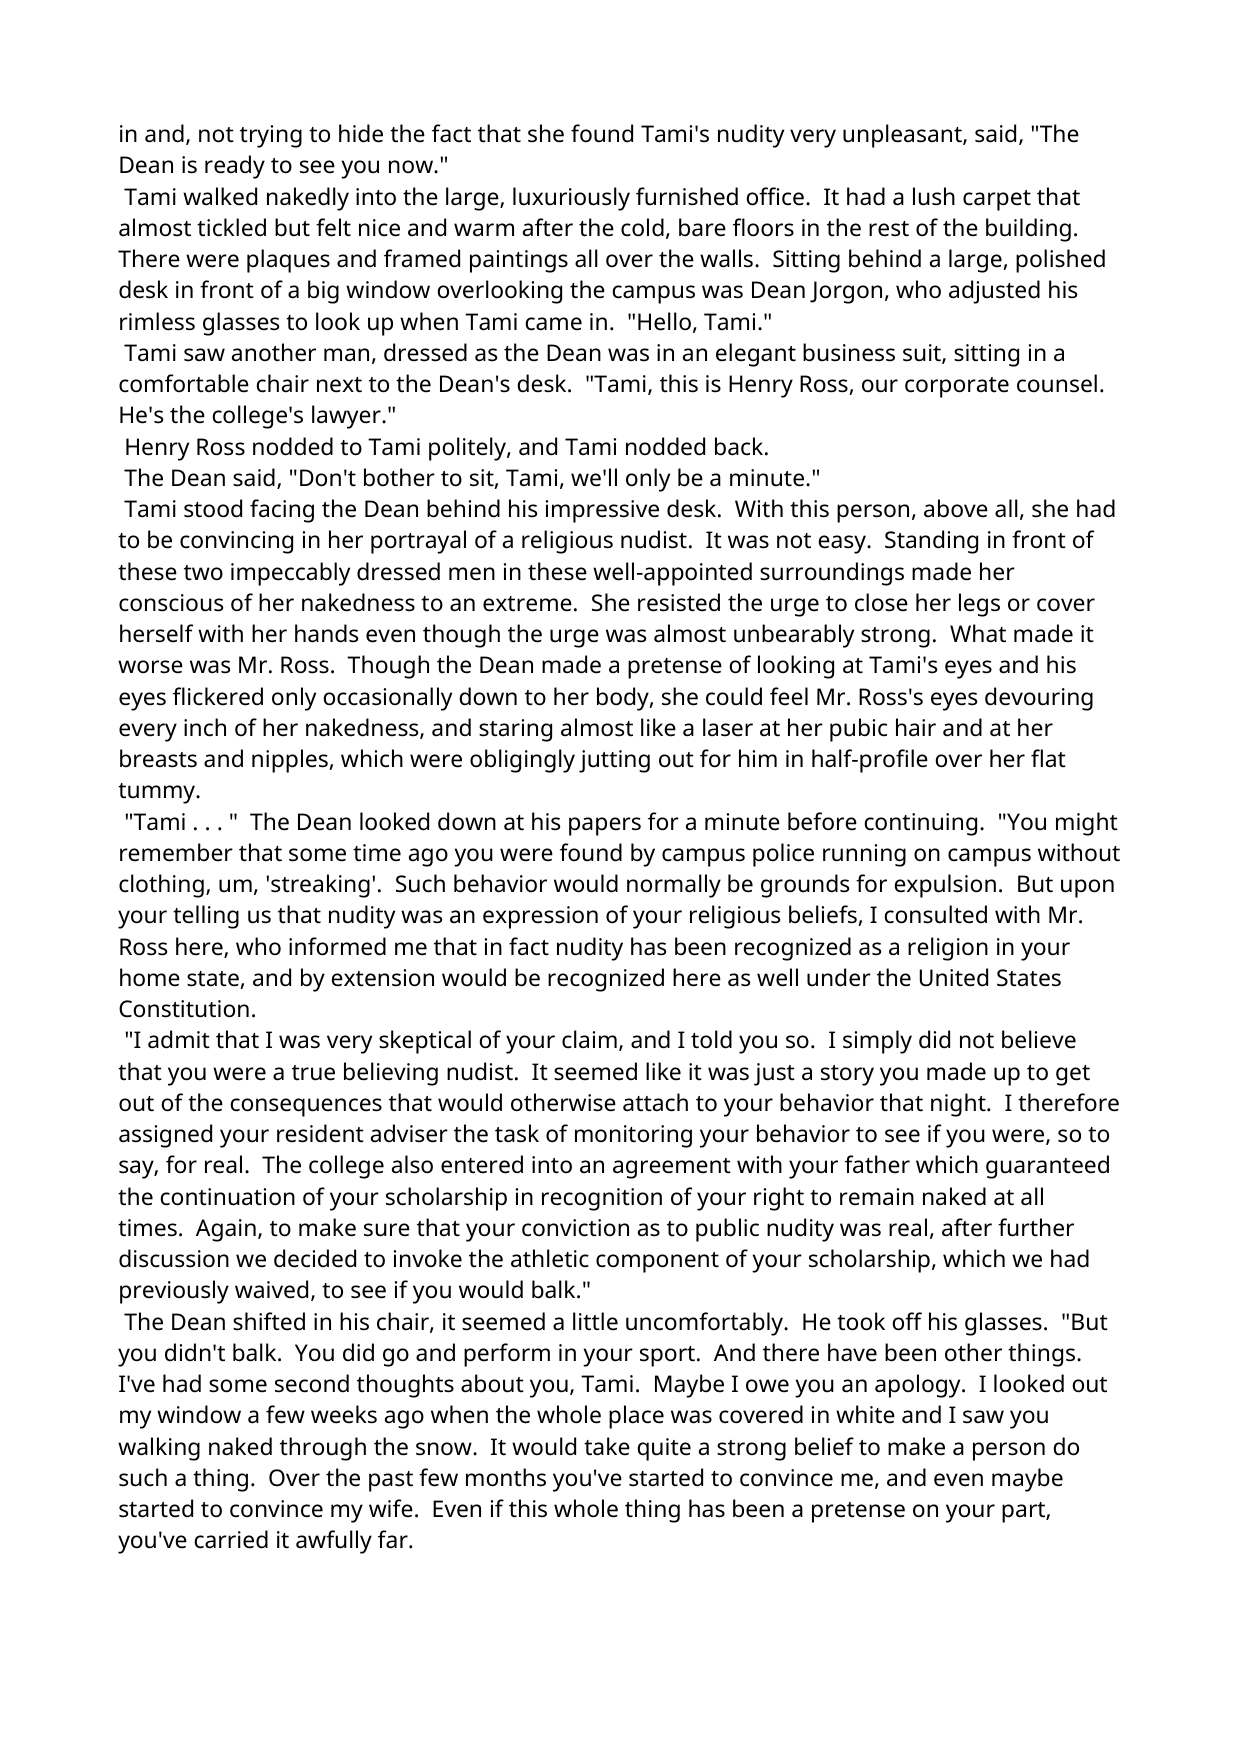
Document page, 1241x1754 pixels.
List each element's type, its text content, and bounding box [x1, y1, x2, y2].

text Tami stood facing the Dean behind his impressive desk. With this person, above all, she had to be convincing in her portrayal of a religious nudist. It was not easy. Standing in front of these two impeccably dressed men in these well-appointed surroundings made her conscious of her nakedness to an extreme. She resisted the urge to close her legs or cover herself with her hands even though the urge was almost unbearably strong. What made it worse was Mr. Ross. Though the Dean made a pretense of looking at Tami's eyes and his eyes flickered only occasionally down to her body, she could feel Mr. Ross's eyes devouring every inch of her nakedness, and staring almost like a laser at her pubic hair and at her breasts and nipples, which were obligingly jutting out for him in half-profile over her flat tummy. [118, 493, 1122, 806]
text Henry Ross nodded to Tami politely, and Tami nodded back. [118, 431, 1122, 462]
text Tami walked nakedly into the large, luxuriously furnished office. It had a lush carpet that almost tickled but felt nice and warm after the cold, bare floors in the rest of the building. There were plaques and framed paintings all over the walls. Sitting behind a large, polished desk in front of a big window overlooking the campus was Dean Jorgon, who adjusted his rimless glasses to look up when Tami came in. "Hello, Tami." [118, 181, 1122, 337]
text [118, 118, 1122, 181]
text The Dean said, "Don't bother to sit, Tami, we'll only be a minute." [118, 462, 1122, 493]
text "Tami . . . " The Dean looked down at his papers for a minute before continuing. "You might remember that some time ago you were found by campus police running on campus without clothing, um, 'streaking'. Such behavior would normally be grounds for expulsion. But upon your telling us that nudity was an expression of your religious beliefs, I consulted with Mr. Ross here, who informed me that in fact nudity has been recognized as a religion in your home state, and by extension would be recognized here as well under the United States Constitution. [118, 806, 1122, 1024]
text The Dean shifted in his chair, it seemed a little uncomfortably. He took off his glasses. "But you didn't balk. You did go and perform in your sport. And there have been other things. I've had some second thoughts about you, Tami. Maybe I owe you an apology. I looked out my window a few weeks ago when the whole place was covered in white and I saw you walking naked through the snow. It would take quite a strong belief to make a person do such a thing. Over the past few months you've started to convince me, and even maybe started to convince my wife. Even if this whole thing has been a pretense on your part, you've carried it awfully far. [118, 1306, 1122, 1556]
text Tami saw another man, dressed as the Dean was in an elegant business suit, sitting in a comfortable chair next to the Dean's desk. "Tami, this is Henry Ross, our corporate counsel. He's the college's lawyer." [118, 337, 1122, 431]
text "I admit that I was very skeptical of your claim, and I told you so. I simply did not believe that you were a true believing nudist. It seemed like it was just a story you made up to get out of the consequences that would otherwise attach to your behavior that night. I therefore assigned your resident adviser the task of monitoring your behavior to see if you were, so to say, for real. The college also entered into an agreement with your father which guaranteed the continuation of your scholarship in recognition of your right to remain naked at all times. Again, to make sure that your conviction as to public nudity was real, after further discussion we decided to invoke the athletic component of your scholarship, which we had previously waived, to see if you would balk." [118, 1024, 1122, 1306]
